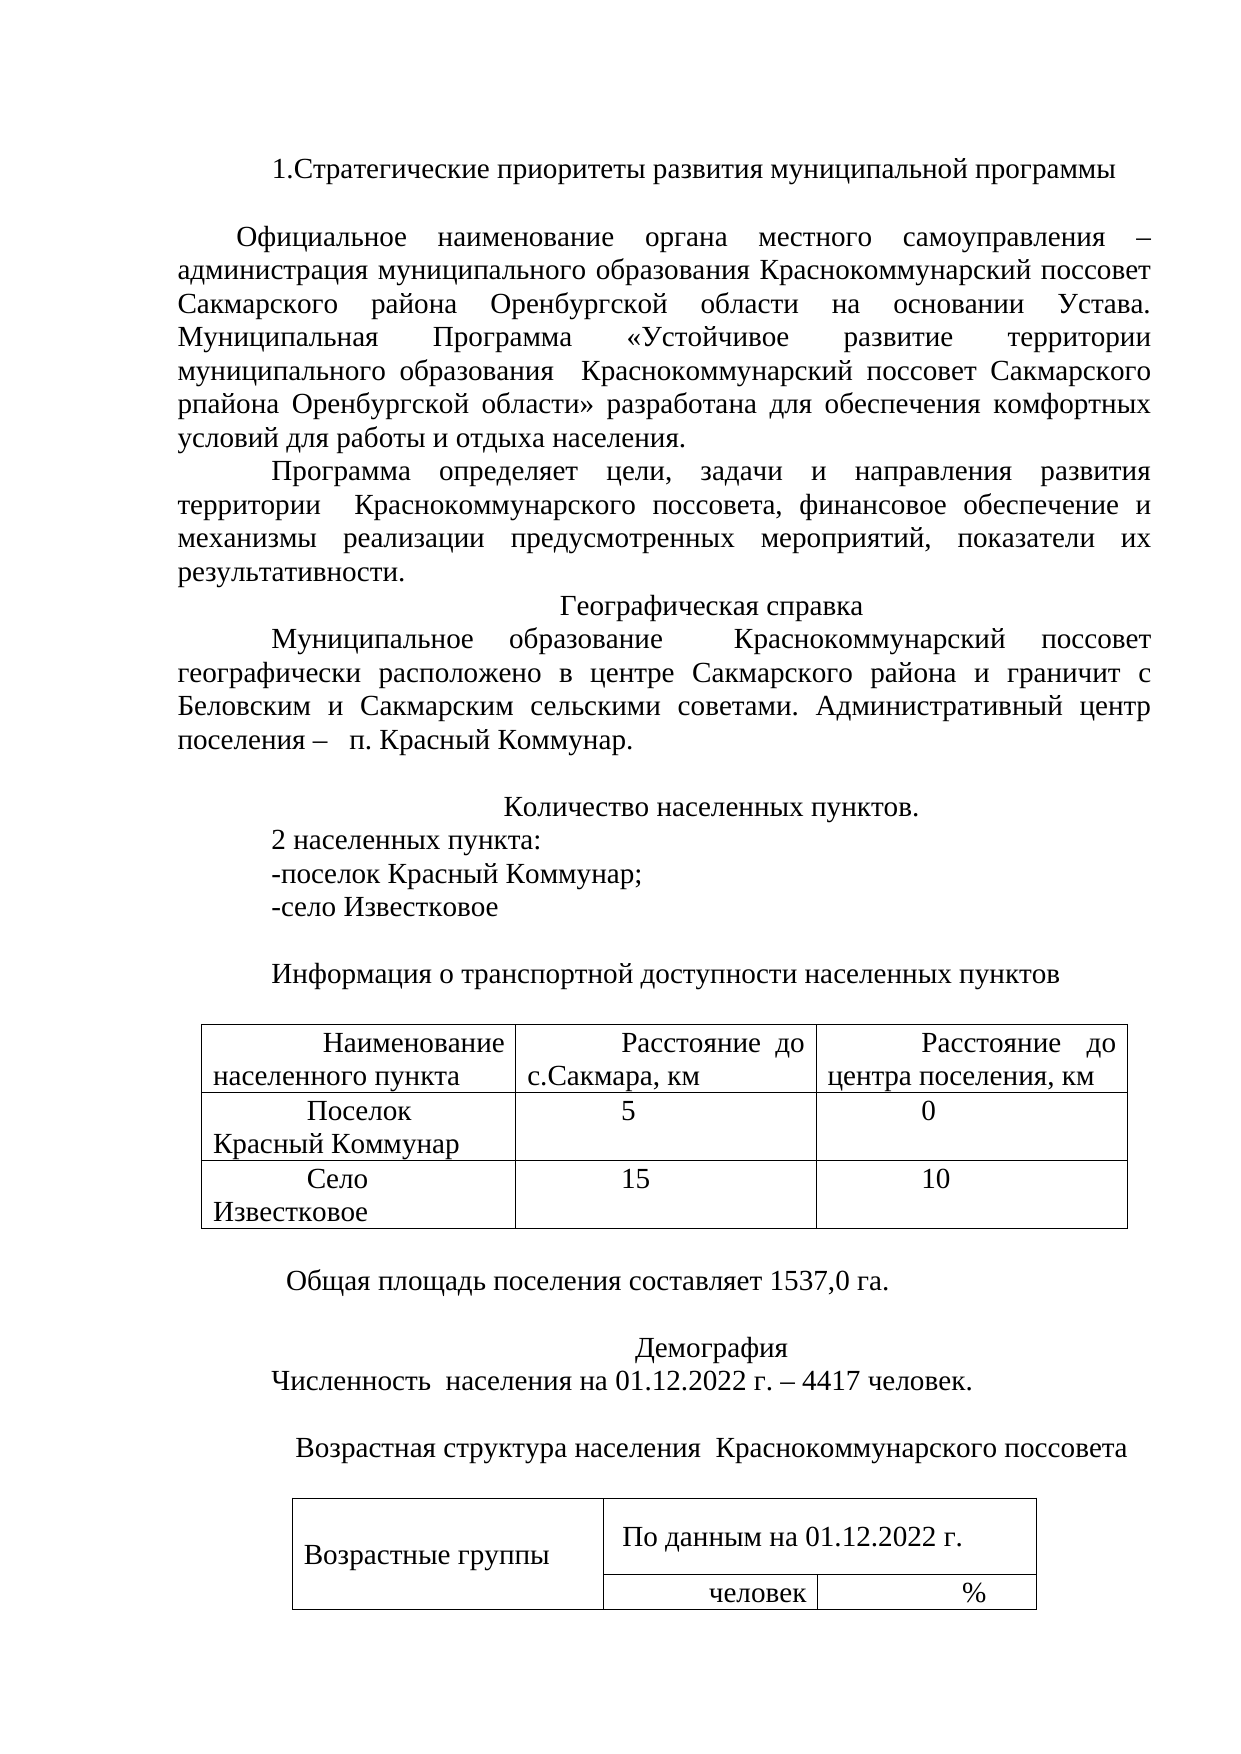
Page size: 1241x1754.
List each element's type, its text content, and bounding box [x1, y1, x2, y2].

table_header Расстояние до с.Сакмара, км [516, 1025, 816, 1092]
table_cell % [818, 1575, 1036, 1609]
text Муниципальное образование Краснокоммунарский поссовет географически расположено в центре Сакмарского района и граничит с Беловским и Сакмарским сельскими советами. Административный центр поселения – п. Красный Коммунар. [177, 621, 1152, 755]
table_cell 5 [516, 1093, 816, 1160]
table_cell Поселок Красный Коммунар [202, 1093, 515, 1160]
table_cell 0 [817, 1093, 1127, 1160]
table_cell 15 [516, 1161, 816, 1228]
table_cell человек [604, 1575, 817, 1609]
text Программа определяет цели, задачи и направления развития территории Краснокоммунарского поссовета, финансовое обеспечение и механизмы реализации предусмотренных мероприятий, показатели их результативности. [177, 453, 1152, 588]
text 1.Стратегические приоритеты развития муниципальной программы [177, 152, 1152, 185]
table_header Возрастные группы [293, 1499, 603, 1609]
text Географическая справка [177, 588, 1152, 621]
text Численность населения на 01.12.2022 г. – 4417 человек. [177, 1363, 1152, 1397]
text -поселок Красный Коммунар; [177, 856, 1152, 889]
table_header Наименование населенного пункта [202, 1025, 515, 1092]
table_cell Село Известковое [202, 1161, 515, 1228]
text -село Известковое [177, 889, 1152, 923]
text Официальное наименование органа местного самоуправления – администрация муниципального образования Краснокоммунарский поссовет Сакмарского района Оренбургской области на основании Устава. Муниципальная Программа «Устойчивое развитие территории муниципального образования Краснокоммунарский поссовет Сакмарского рпайона Оренбургской области» разработана для обеспечения комфортных условий для работы и отдыха населения. [177, 219, 1152, 453]
table_header По данным на 01.12.2022 г. [604, 1499, 1036, 1574]
text Общая площадь поселения составляет 1537,0 га. [177, 1263, 1152, 1296]
text Информация о транспортной доступности населенных пунктов [177, 957, 1152, 990]
table_header Расстояние до центра поселения, км [817, 1025, 1127, 1092]
text Количество населенных пунктов. [177, 789, 1152, 822]
text Возрастная структура населения Краснокоммунарского поссовета [177, 1430, 1152, 1464]
text Демография [177, 1330, 1152, 1363]
table_cell 10 [817, 1161, 1127, 1228]
text 2 населенных пункта: [177, 822, 1152, 856]
